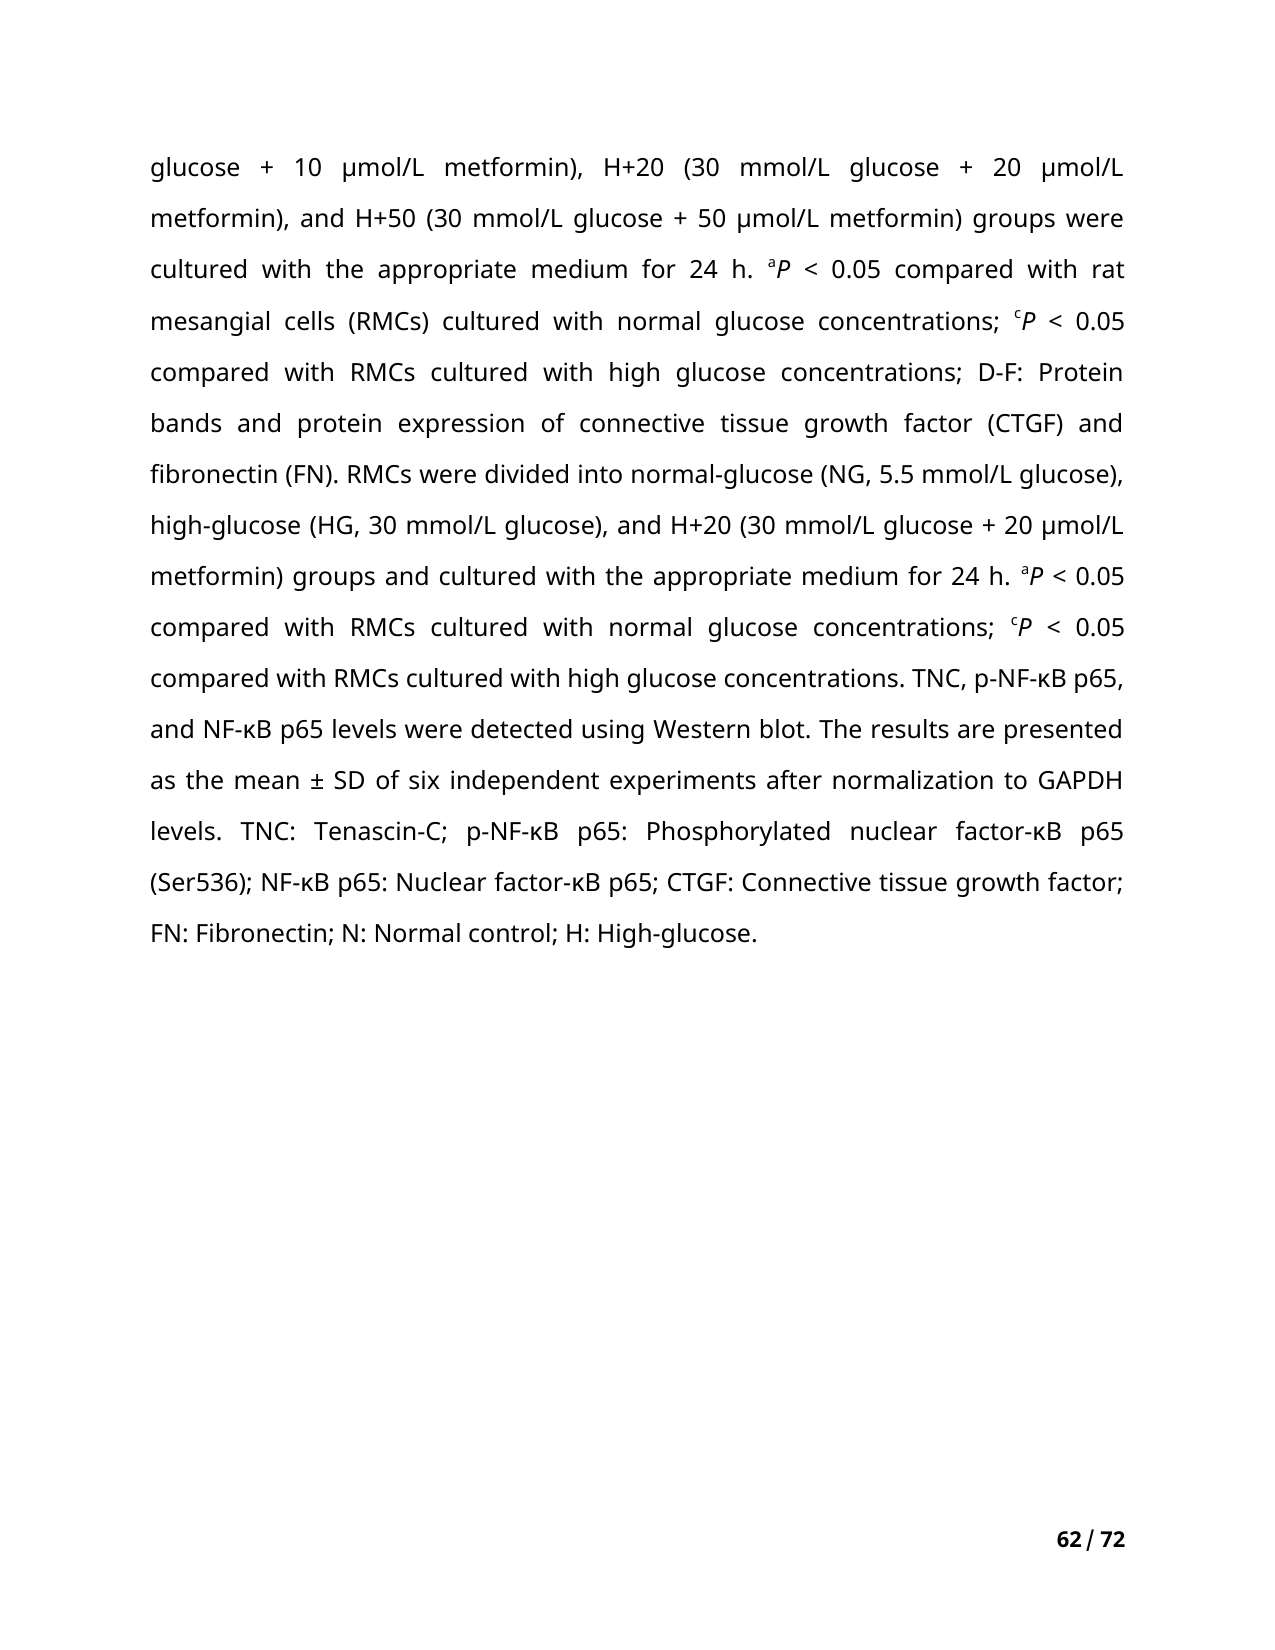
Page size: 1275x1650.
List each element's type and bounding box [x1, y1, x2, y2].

text [150, 150, 1125, 950]
